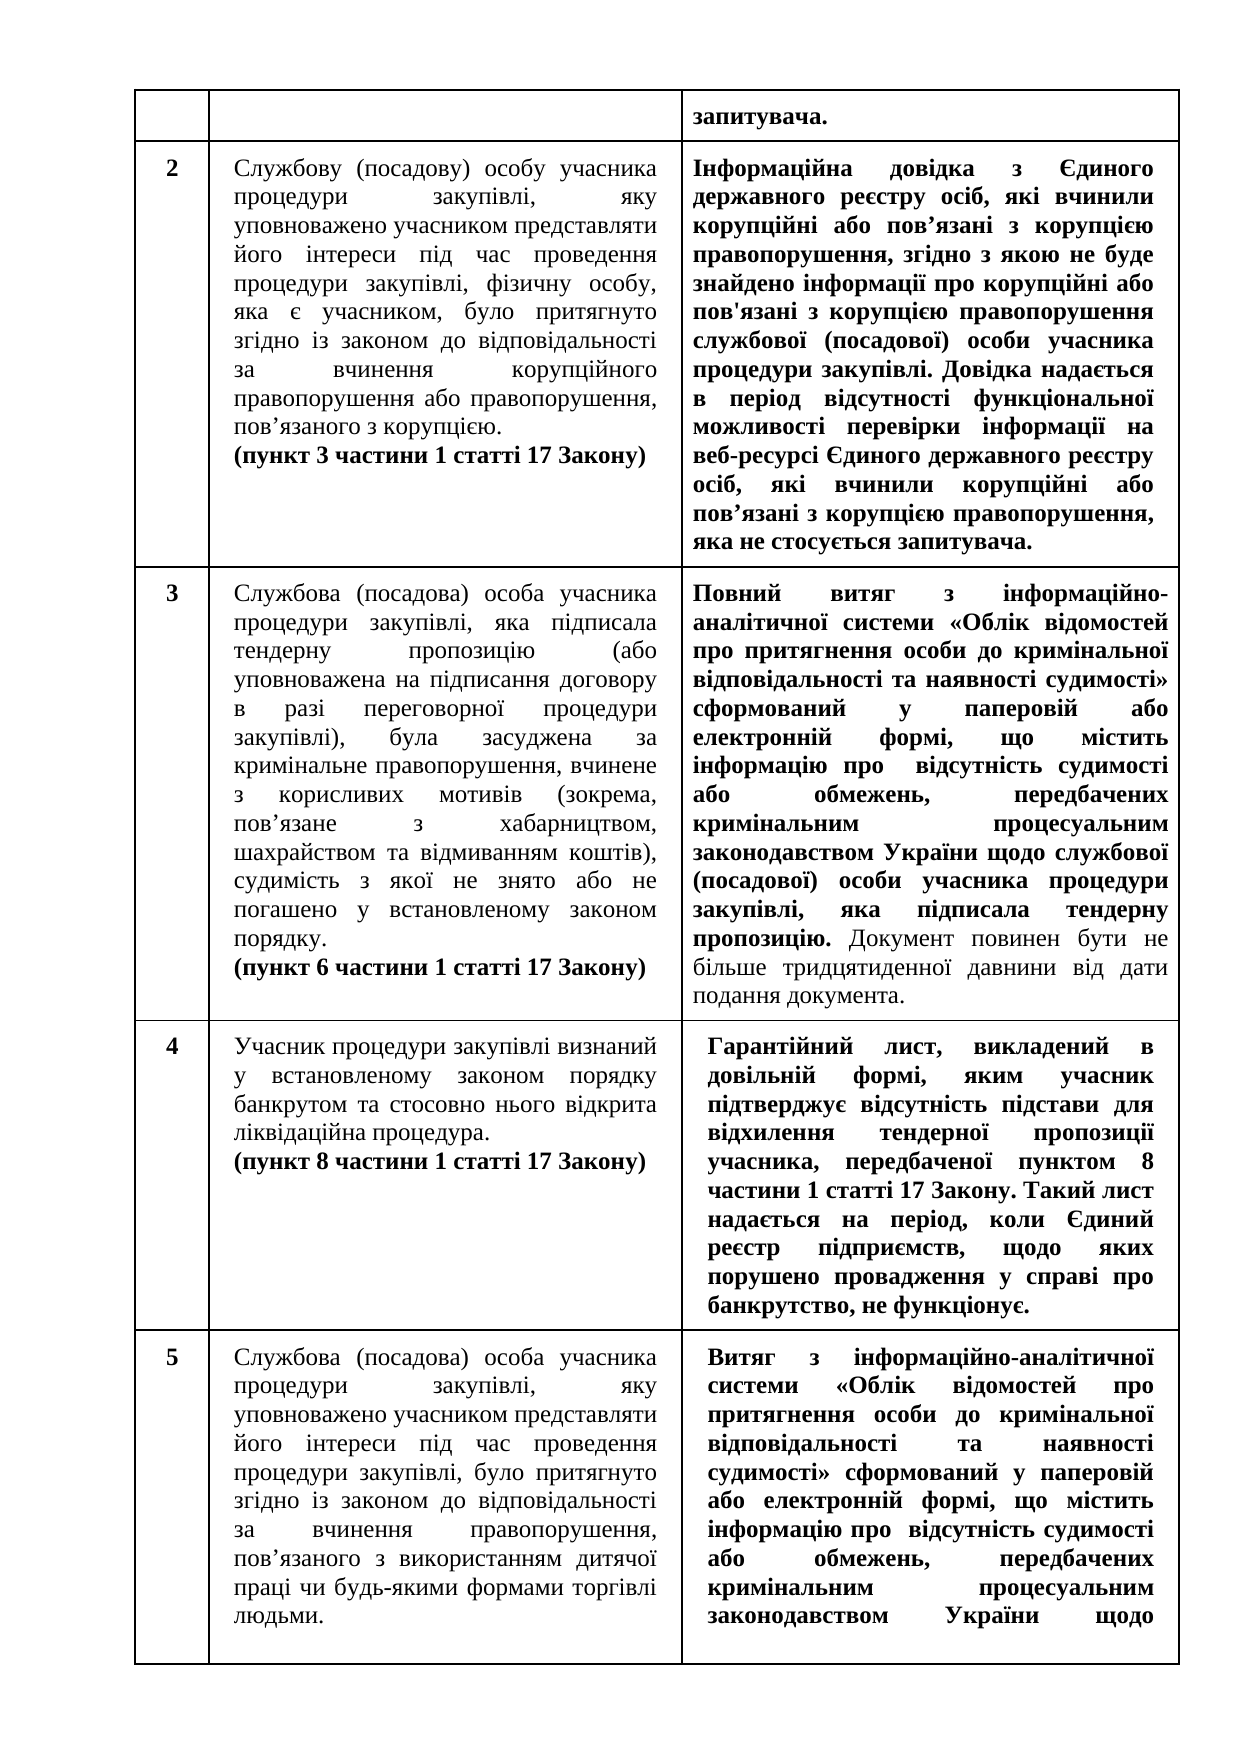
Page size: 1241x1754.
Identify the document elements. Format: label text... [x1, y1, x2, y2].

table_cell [210, 91, 681, 140]
table_cell 3 [136, 568, 208, 1020]
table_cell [683, 91, 1178, 140]
table_cell Повний витяг з інформаційно-аналітичної системи «Облік відомостей про притягнення особи до кримінальної відповідальності та наявності судимості» сформований у паперовій або електронній формі, що містить інформацію про відсутність судимості або обмежень, передбачених кримінальним процесуальним законодавством України щодо службової (посадової) особи учасника процедури закупівлі, яка підписала тендерну пропозицію. Документ повинен бути не більше тридцятиденної давнини від дати подання документа. [683, 568, 1178, 1020]
table_cell Учасник процедури закупівлі визнаний у встановленому законом порядку банкрутом та стосовно нього відкрита ліквідаційна процедура. (пункт 8 частини 1 статті 17 Закону) [210, 1021, 681, 1329]
table_cell Інформаційна довідка з Єдиного державного реєстру осіб, які вчинили корупційні або пов’язані з корупцією правопорушення, згідно з якою не буде знайдено інформації про корупційні або пов'язані з корупцією правопорушення службової (посадової) особи учасника процедури закупівлі. Довідка надається в період відсутності функціональної можливості перевірки інформації на веб-ресурсі Єдиного державного реєстру осіб, які вчинили корупційні або пов’язані з корупцією правопорушення, яка не стосується запитувача. [683, 142, 1178, 566]
table_cell Службова (посадова) особа учасника процедури закупівлі, яка підписала тендерну пропозицію (або уповноважена на підписання договору в разі переговорної процедури закупівлі), була засуджена за кримінальне правопорушення, вчинене з корисливих мотивів (зокрема, пов’язане з хабарництвом, шахрайством та відмиванням коштів), судимість з якої не знято або не погашено у встановленому законом порядку. (пункт 6 частини 1 статті 17 Закону) [210, 568, 681, 1020]
table_cell 1 [136, 91, 208, 140]
table_cell Гарантійний лист, викладений в довільній формі, яким учасник підтверджує відсутність підстави для відхилення тендерної пропозиції учасника, передбаченої пунктом 8 частини 1 статті 17 Закону. Такий лист надається на період, коли Єдиний реєстр підприємств, щодо яких порушено провадження у справі про банкрутство, не функціонує. [683, 1021, 1178, 1329]
table_cell Службову (посадову) особу учасника процедури закупівлі, яку уповноважено учасником представляти його інтереси під час проведення процедури закупівлі, фізичну особу, яка є учасником, було притягнуто згідно із законом до відповідальності за вчинення корупційного правопорушення або правопорушення, пов’язаного з корупцією. (пункт 3 частини 1 статті 17 Закону) [210, 142, 681, 566]
table_cell 5 [136, 1331, 208, 1663]
table_cell 4 [136, 1021, 208, 1329]
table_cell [683, 1331, 1178, 1663]
table_cell 2 [136, 142, 208, 566]
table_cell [210, 1331, 681, 1663]
